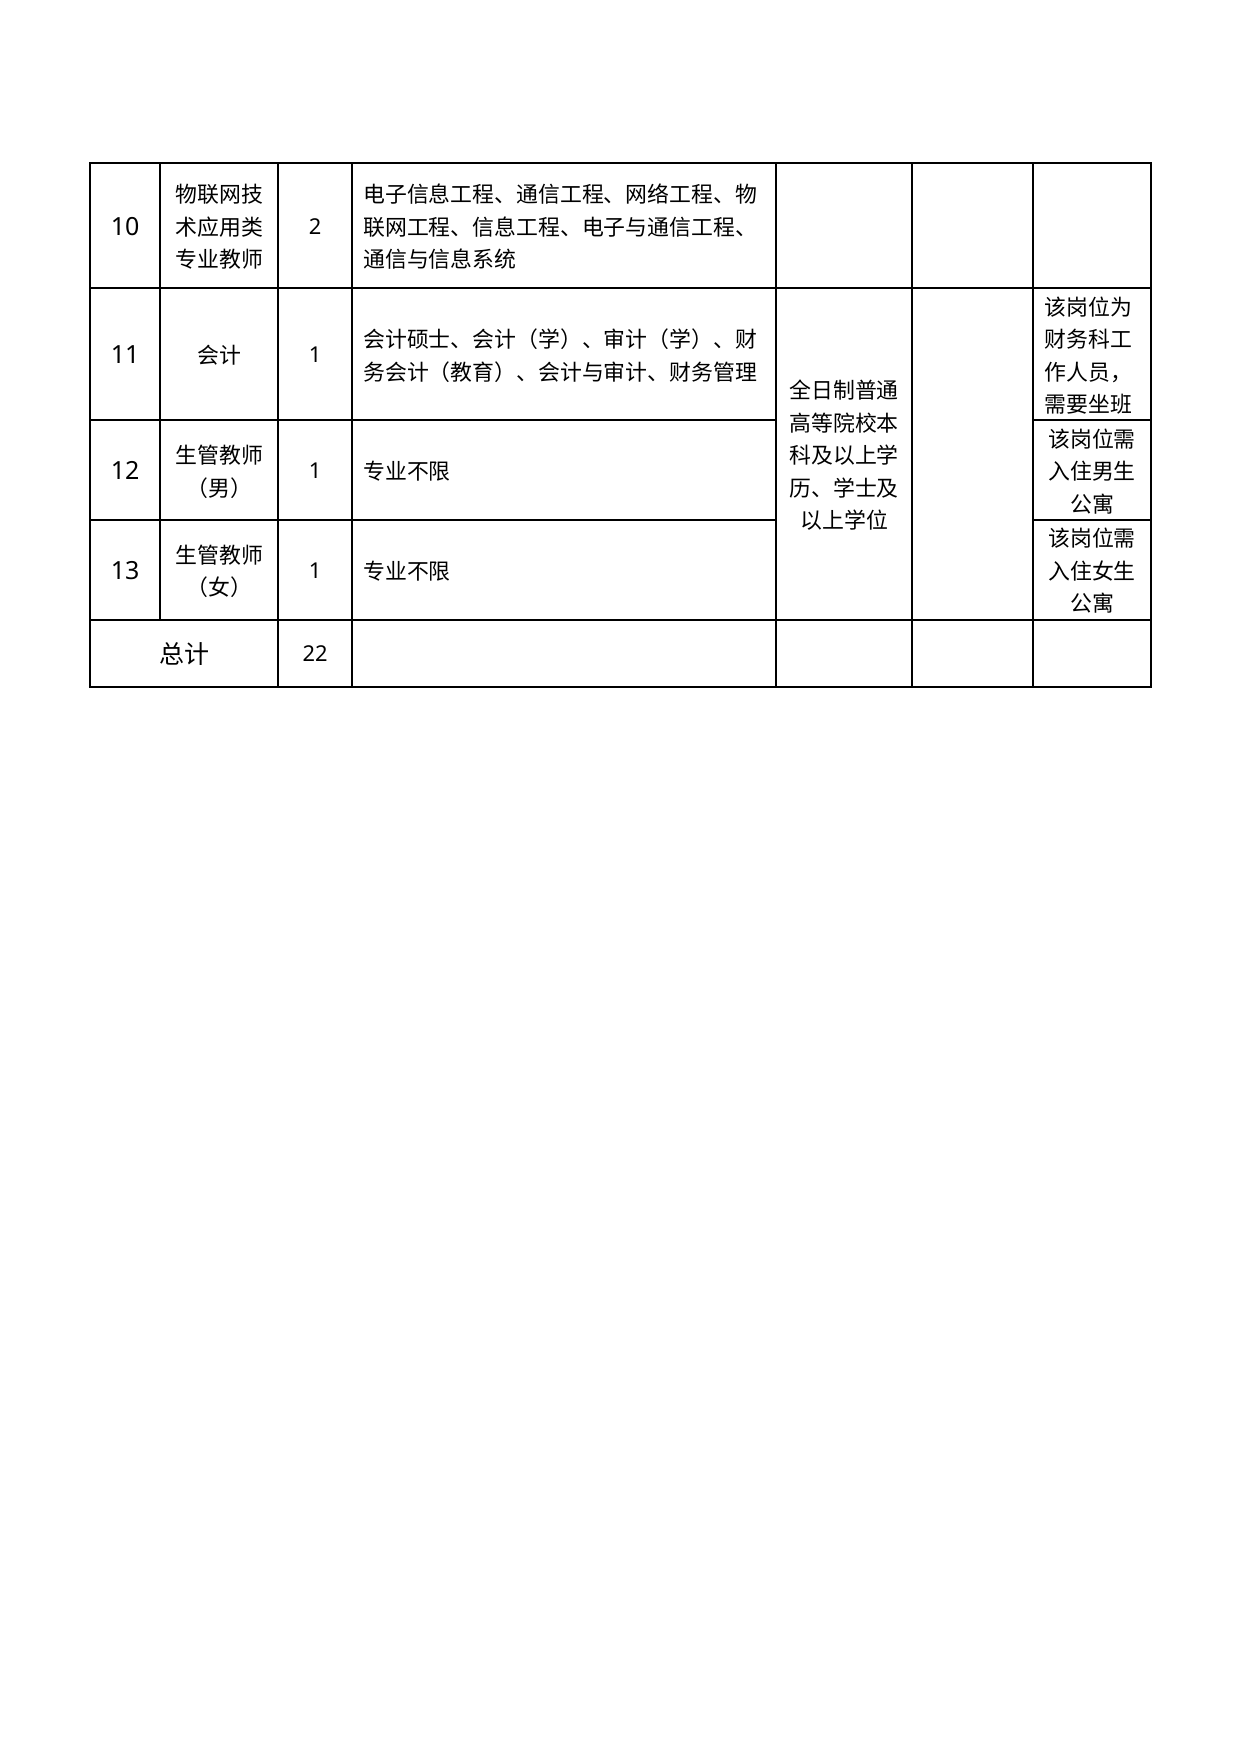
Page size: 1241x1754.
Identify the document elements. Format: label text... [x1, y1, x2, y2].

table_cell 13 [91, 521, 159, 618]
table_cell 1 [279, 521, 351, 618]
table_cell 该岗位需入住女生公寓 [1034, 521, 1150, 618]
table_cell 10 [91, 164, 159, 287]
table_cell 生管教师（男） [161, 421, 277, 519]
table_cell 该岗位需入住男生公寓 [1034, 421, 1150, 519]
table_cell 2 [279, 164, 351, 287]
table_cell 物联网技术应用类专业教师 [161, 164, 277, 287]
table_cell 该岗位为财务科工作人员，需要坐班 [1034, 289, 1150, 419]
table_cell [913, 621, 1032, 686]
table_cell 会计硕士、会计（学）、审计（学）、财务会计（教育）、会计与审计、财务管理 [353, 289, 775, 419]
table_cell 22 [279, 621, 351, 686]
table_cell 生管教师（女） [161, 521, 277, 618]
table_cell 专业不限 [353, 521, 775, 618]
table_cell 总计 [91, 621, 277, 686]
table_cell 全日制普通高等院校本科及以上学历、学士及以上学位 [777, 289, 911, 618]
table_cell [1034, 621, 1150, 686]
table_cell 11 [91, 289, 159, 419]
table_cell 1 [279, 289, 351, 419]
table_cell 12 [91, 421, 159, 519]
table_cell 电子信息工程、通信工程、网络工程、物联网工程、信息工程、电子与通信工程、通信与信息系统 [353, 164, 775, 287]
table_cell [1034, 164, 1150, 287]
table_cell [353, 621, 775, 686]
table_cell 专业不限 [353, 421, 775, 519]
table_cell 1 [279, 421, 351, 519]
table_cell 会计 [161, 289, 277, 419]
table_cell [777, 621, 911, 686]
table_cell [913, 289, 1032, 618]
